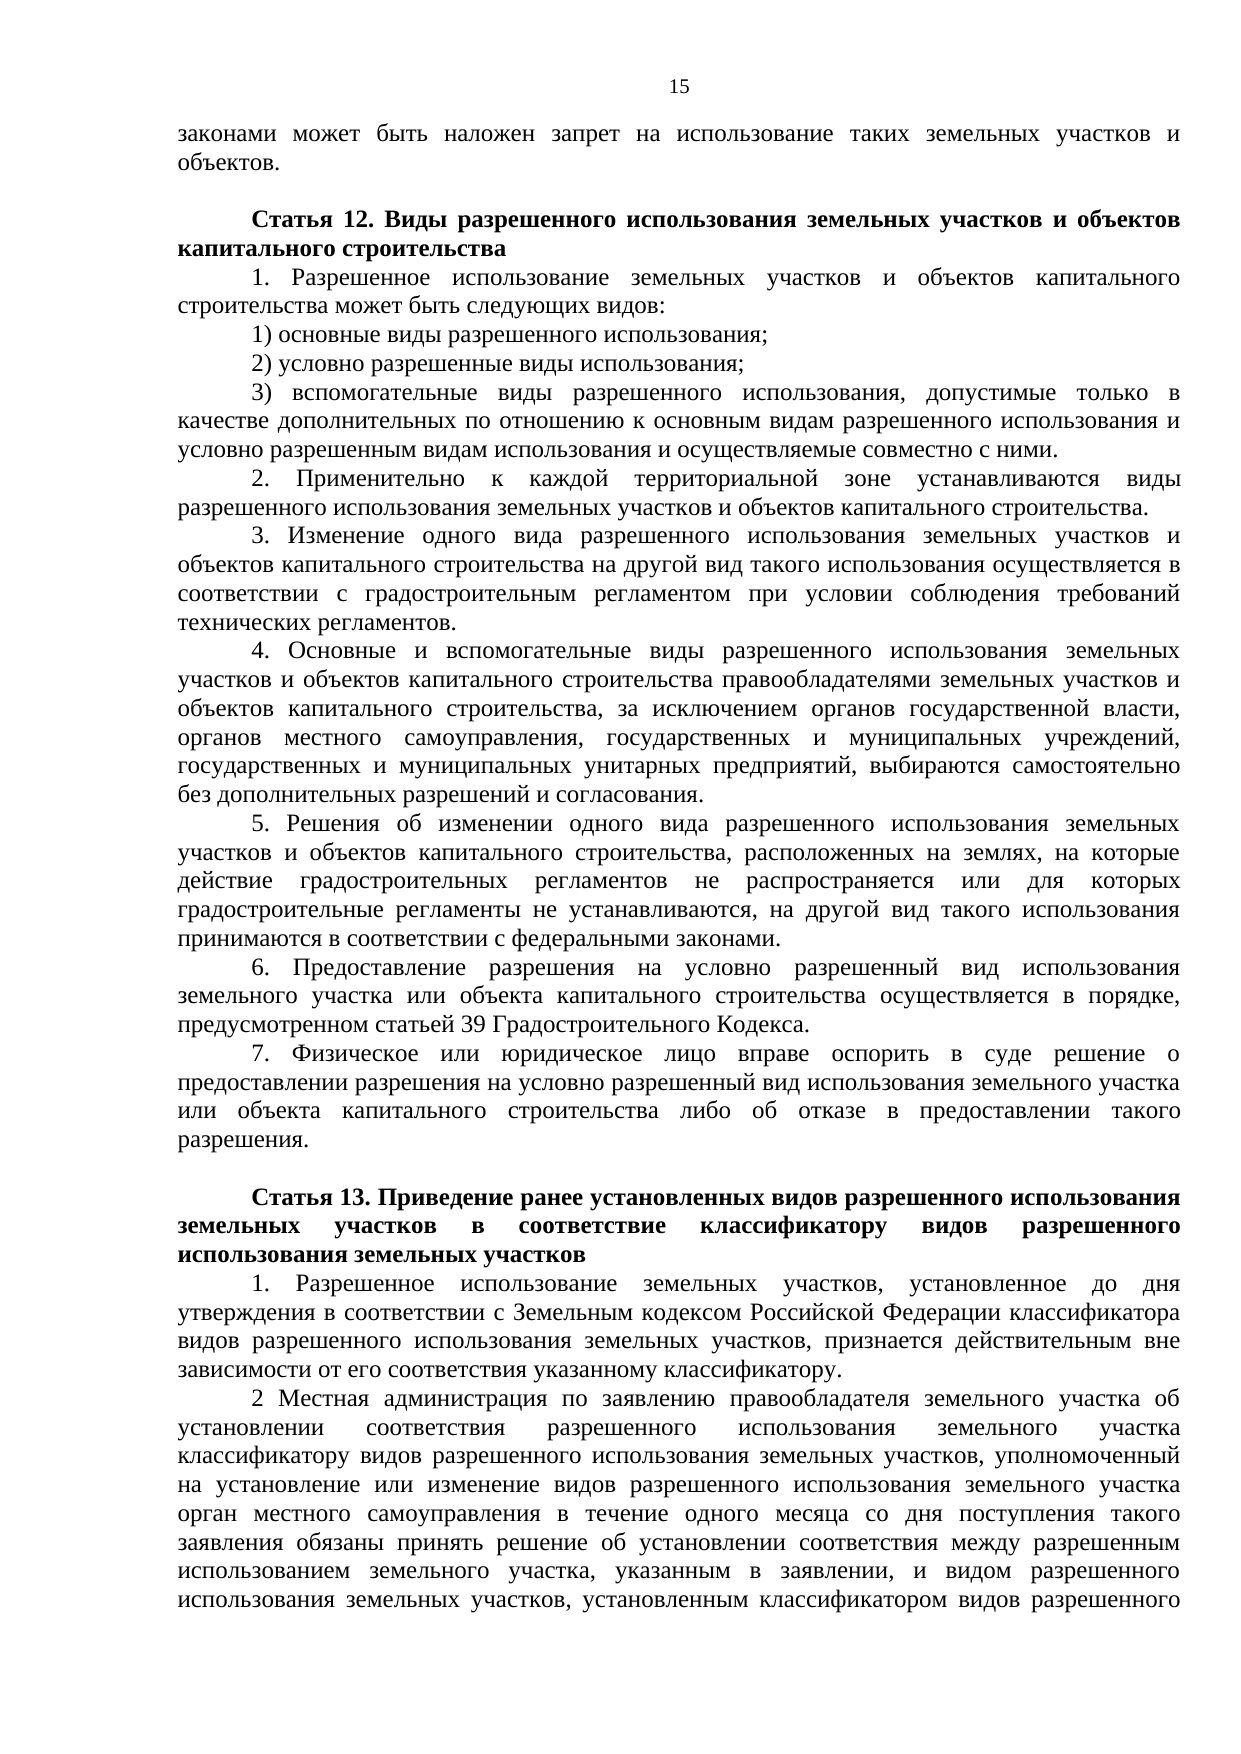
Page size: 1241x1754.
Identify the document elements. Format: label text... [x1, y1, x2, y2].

text 1. Разрешенное использование земельных участков, установленное до дня утверждения в соответствии с Земельным кодексом Российской Федерации классификатора видов разрешенного использования земельных участков, признается действительным вне зависимости от его соответствия указанному классификатору. [177, 1268, 1181, 1383]
text 2. Применительно к каждой территориальной зоне устанавливаются виды разрешенного использования земельных участков и объектов капитального строительства. [177, 463, 1181, 521]
text 7. Физическое или юридическое лицо вправе оспорить в суде решение о предоставлении разрешения на условно разрешенный вид использования земельного участка или объекта капитального строительства либо об отказе в предоставлении такого разрешения. [177, 1038, 1181, 1153]
text 3) вспомогательные виды разрешенного использования, допустимые только в качестве дополнительных по отношению к основным видам разрешенного использования и условно разрешенным видам использования и осуществляемые совместно с ними. [177, 377, 1181, 463]
text 3. Изменение одного вида разрешенного использования земельных участков и объектов капитального строительства на другой вид такого использования осуществляется в соответствии с градостроительным регламентом при условии соблюдения требований технических регламентов. [177, 521, 1181, 636]
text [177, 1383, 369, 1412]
text 5. Решения об изменении одного вида разрешенного использования земельных участков и объектов капитального строительства, расположенных на землях, на которые действие градостроительных регламентов не распространяется или для которых градостроительные регламенты не устанавливаются, на другой вид такого использования принимаются в соответствии с федеральными законами. [177, 808, 1181, 952]
text 1) основные виды разрешенного использования; [177, 319, 1181, 348]
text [177, 118, 1181, 176]
text Статья 13. Приведение ранее установленных видов разрешенного использования земельных участков в соответствие классификатору видов разрешенного использования земельных участков [177, 1182, 1181, 1268]
text 6. Предоставление разрешения на условно разрешенный вид использования земельного участка или объекта капитального строительства осуществляется в порядке, предусмотренном статьей 39 Градостроительного Кодекса. [177, 952, 1181, 1038]
text Статья 12. Виды разрешенного использования земельных участков и объектов капитального строительства [177, 204, 1181, 262]
text 2) условно разрешенные виды использования; [177, 348, 1181, 377]
text 1. Разрешенное использование земельных участков и объектов капитального строительства может быть следующих видов: [177, 262, 1181, 319]
text 4. Основные и вспомогательные виды разрешенного использования земельных участков и объектов капитального строительства правообладателями земельных участков и объектов капитального строительства, за исключением органов государственной власти, органов местного самоуправления, государственных и муниципальных учреждений, государственных и муниципальных унитарных предприятий, выбираются самостоятельно без дополнительных разрешений и согласования. [177, 636, 1181, 808]
